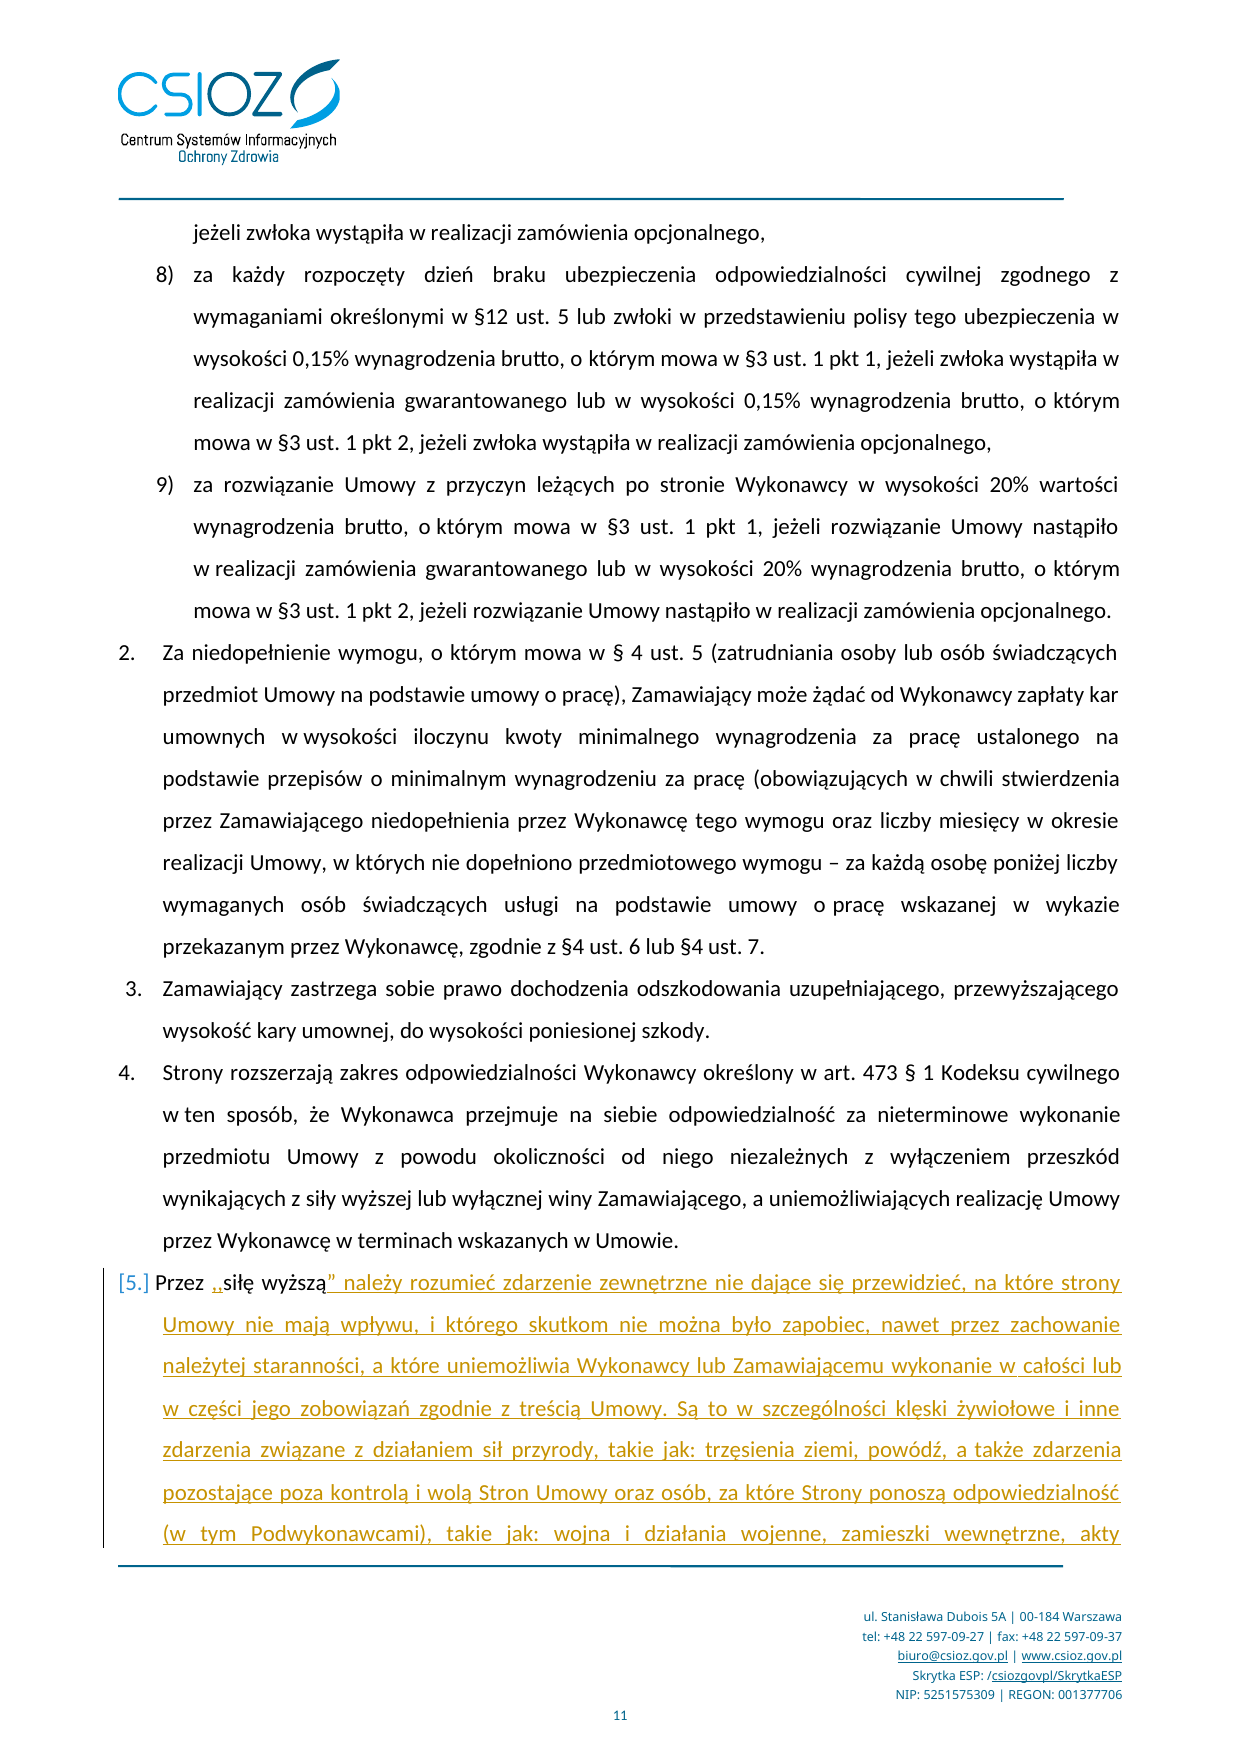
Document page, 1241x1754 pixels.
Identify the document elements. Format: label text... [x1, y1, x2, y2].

list Przez siłę wyższą [118, 1268, 1122, 1548]
list Zamawiający zastrzega sobie prawo dochodzenia odszkodowania uzupełniającego, przewyższającego wysokość kary umownej, do wysokości poniesionej szkody. [125, 974, 1120, 1044]
list za każdy rozpoczęty dzień braku ubezpieczenia odpowiedzialności cywilnej zgodnego z wymaganiami określonymi w §12 ust. 5 lub zwłoki w przedstawieniu polisy tego ubezpieczenia w wysokości 0,15% wynagrodzenia brutto, o którym mowa w §3 ust. 1 pkt 1, jeżeli zwłoka wystąpiła w realizacji zamówienia gwarantowanego lub w wysokości 0,15% wynagrodzenia brutto, o którym mowa w §3 ust. 1 pkt 2, jeżeli zwłoka wystąpiła w realizacji zamówienia opcjonalnego, [156, 260, 1120, 456]
list Za niedopełnienie wymogu, o którym mowa w § 4 ust. 5 (zatrudniania osoby lub osób świadczących przedmiot Umowy na podstawie umowy o pracę), Zamawiający może żądać od Wykonawcy zapłaty kar umownych w wysokości iloczynu kwoty minimalnego wynagrodzenia za pracę ustalonego na podstawie przepisów o minimalnym wynagrodzeniu za pracę (obowiązujących w chwili stwierdzenia przez Zamawiającego niedopełnienia przez Wykonawcę tego wymogu oraz liczby miesięcy w okresie realizacji Umowy, w których nie dopełniono przedmiotowego wymogu – za każdą osobę poniżej liczby wymaganych osób świadczących usługi na podstawie umowy o pracę wskazanej w wykazie przekazanym przez Wykonawcę, zgodnie z §4 ust. 6 lub §4 ust. 7. [118, 638, 1120, 960]
list Strony rozszerzają zakres odpowiedzialności Wykonawcy określony w art. 473 § 1 Kodeksu cywilnego w ten sposób, że Wykonawca przejmuje na siebie odpowiedzialność za nieterminowe wykonanie przedmiotu Umowy z powodu okoliczności od niego niezależnych z wyłączeniem przeszkód wynikających z siły wyższej lub wyłącznej winy Zamawiającego, a uniemożliwiających realizację Umowy przez Wykonawcę w terminach wskazanych w Umowie. [118, 1058, 1122, 1254]
list za rozwiązanie Umowy z przyczyn leżących po stronie Wykonawcy w wysokości 20% wartości wynagrodzenia brutto, o którym mowa w §3 ust. 1 pkt 1, jeżeli rozwiązanie Umowy nastąpiło w realizacji zamówienia gwarantowanego lub w wysokości 20% wynagrodzenia brutto, o którym mowa w §3 ust. 1 pkt 2, jeżeli rozwiązanie Umowy nastąpiło w realizacji zamówienia opcjonalnego. [156, 470, 1120, 624]
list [156, 218, 1120, 246]
